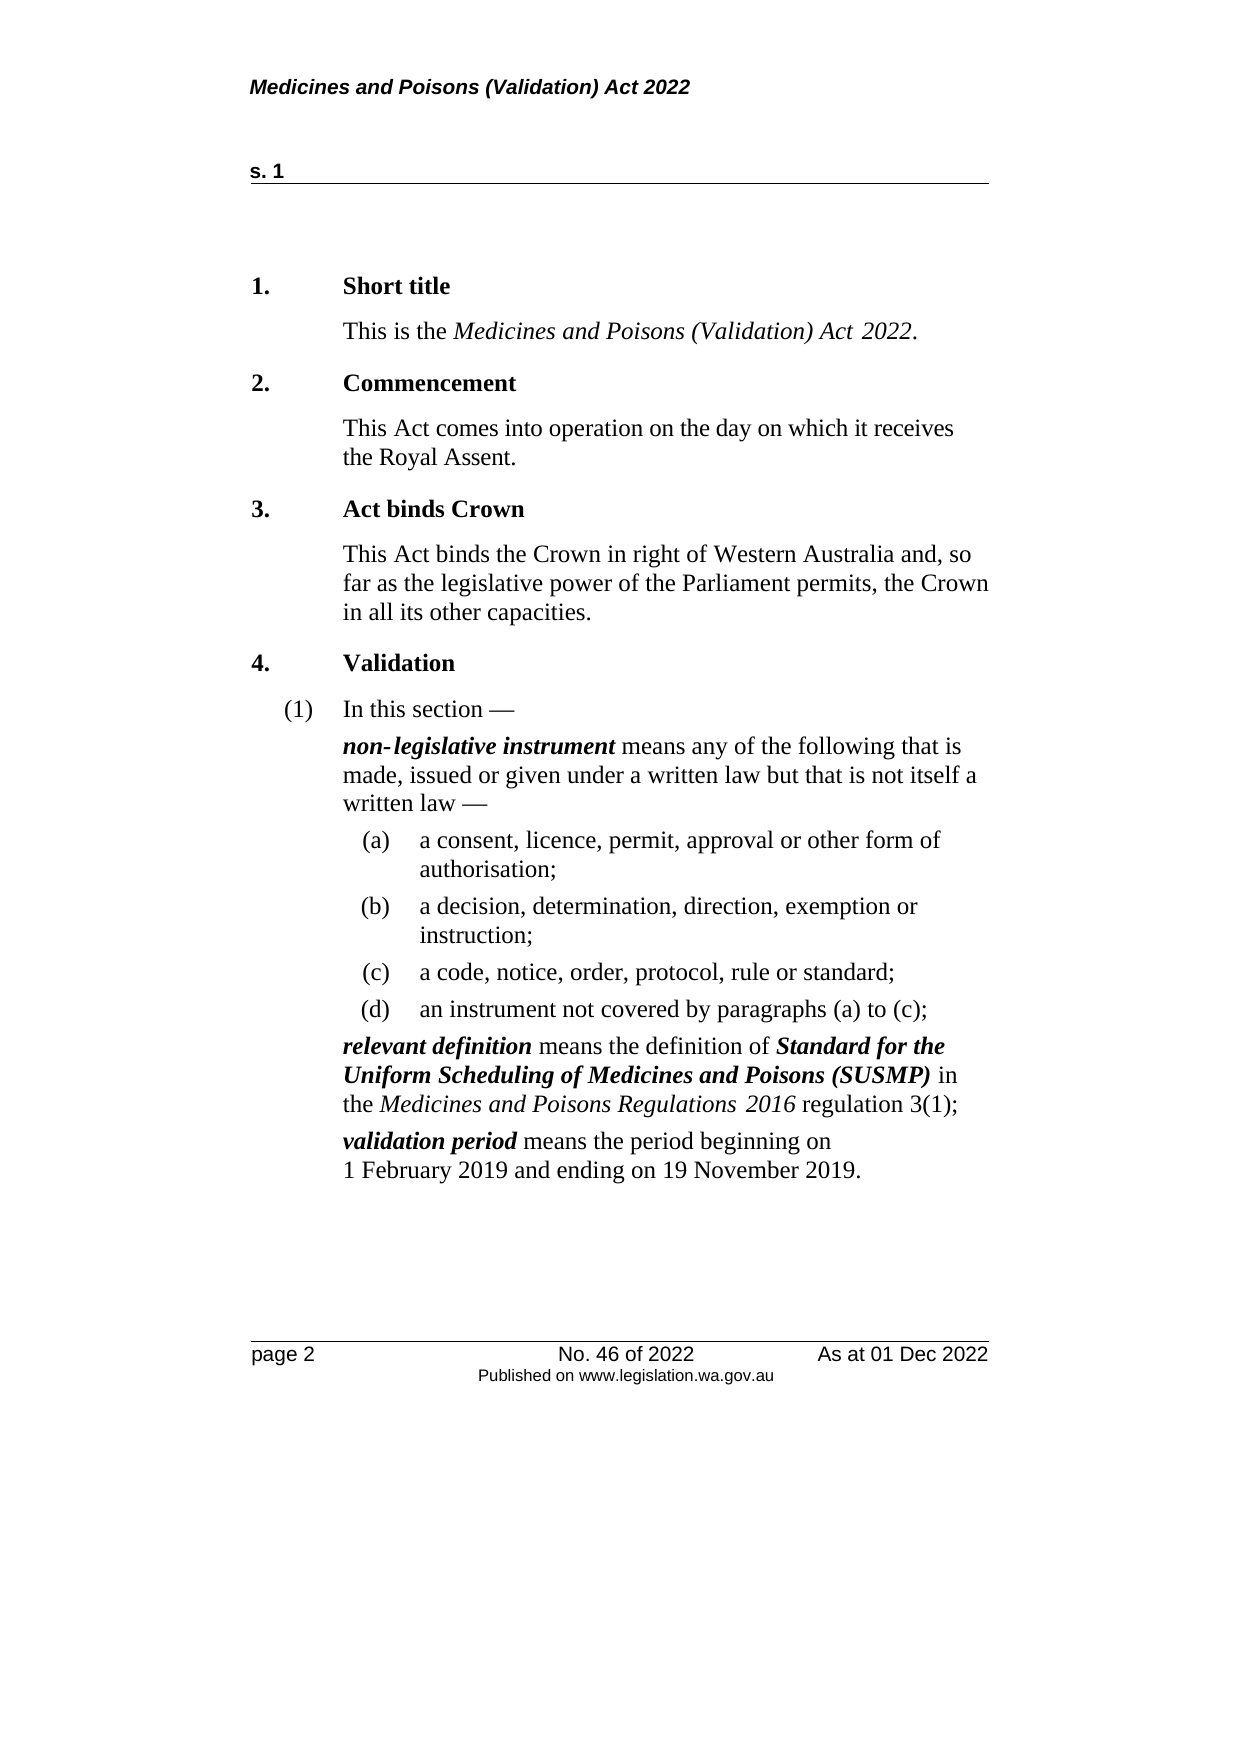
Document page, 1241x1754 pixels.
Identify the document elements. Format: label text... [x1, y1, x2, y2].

text relevant definition means the definition of Standard for the Uniform Scheduling of Medicines and Poisons (SUSMP) in the Medicines and Poisons Regulations 2016 regulation 3(1); [251, 1031, 989, 1118]
subtitle 3. Act binds Crown [251, 494, 989, 523]
text This Act binds the Crown in right of Western Australia and, so far as the legislative power of the Parliament permits, the Crown in all its other capacities. [251, 539, 989, 626]
text validation period means the period beginning on 1 February 2019 and ending on 19 November 2019. [251, 1126, 989, 1183]
text (d) an instrument not covered by paragraphs (a) to (c); [251, 994, 989, 1023]
text (1) In this section — [251, 694, 989, 723]
text This Act comes into operation on the day on which it receives the Royal Assent. [251, 413, 989, 471]
text (b) a decision, determination, direction, exemption or instruction; [251, 891, 989, 949]
text non-legislative instrument means any of the following that is made, issued or given under a written law but that is not itself a written law — [251, 731, 989, 817]
text (a) a consent, licence, permit, approval or other form of authorisation; [251, 826, 989, 883]
text This is the Medicines and Poisons (Validation) Act 2022. [251, 316, 989, 345]
subtitle 2. Commencement [251, 368, 989, 397]
text (c) a code, notice, order, protocol, rule or standard; [251, 957, 989, 986]
subtitle 4. Validation [251, 648, 989, 677]
subtitle 1. Short title [251, 271, 989, 300]
